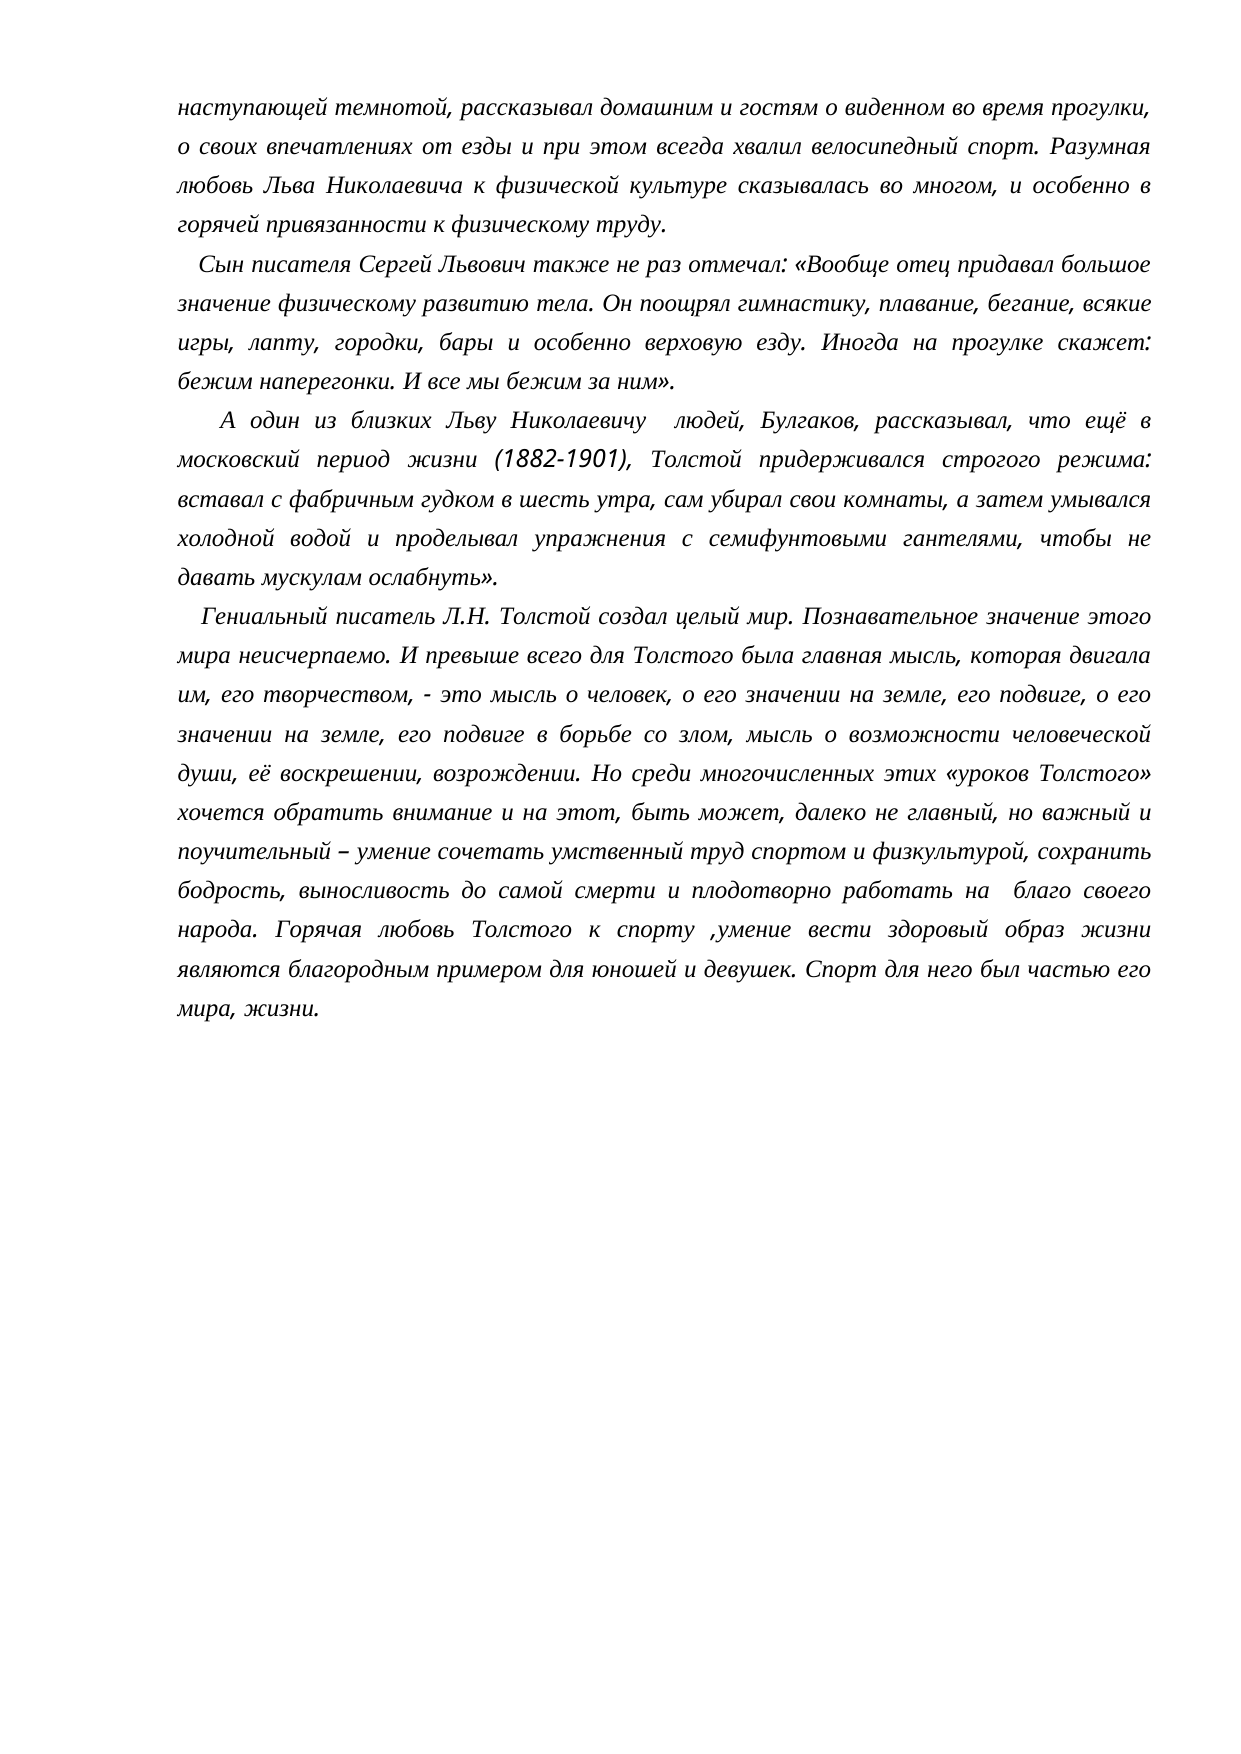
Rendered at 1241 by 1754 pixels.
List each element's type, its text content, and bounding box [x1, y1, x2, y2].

text А один из близких Льву Николаевичу людей, Булгаков, рассказывал, что ещё в московский период жизни (1882-1901), Толстой придерживался строгого режима: вставал с фабричным гудком в шесть утра, сам убирал свои комнаты, а затем умывался холодной водой и проделывал упражнения с семифунтовыми гантелями, чтобы не давать мускулам ослабнуть». [177, 402, 1152, 593]
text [177, 89, 1152, 240]
text Гениальный писатель Л.Н. Толстой создал целый мир. Познавательное значение этого мира неисчерпаемо. И превыше всего для Толстого была главная мысль, которая двигала им, его творчеством, - это мысль о человек, о его значении на земле, его подвиге, о его значении на земле, его подвиге в борьбе со злом, мысль о возможности человеческой души, её воскрешении, возрождении. Но среди многочисленных этих «уроков Толстого» хочется обратить внимание и на этот, быть может, далеко не главный, но важный и поучительный – умение сочетать умственный труд спортом и физкультурой, сохранить бодрость, выносливость до самой смерти и плодотворно работать на благо своего народа. Горячая любовь Толстого к спорту ,умение вести здоровый образ жизни являются благородным примером для юношей и девушек. Спорт для него был частью его мира, жизни. [177, 598, 1152, 1023]
text Сын писателя Сергей Львович также не раз отмечал: «Вообще отец придавал большое значение физическому развитию тела. Он поощрял гимнастику, плавание, бегание, всякие игры, лапту, городки, бары и особенно верховую езду. Иногда на прогулке скажет: бежим наперегонки. И все мы бежим за ним». [177, 245, 1152, 397]
